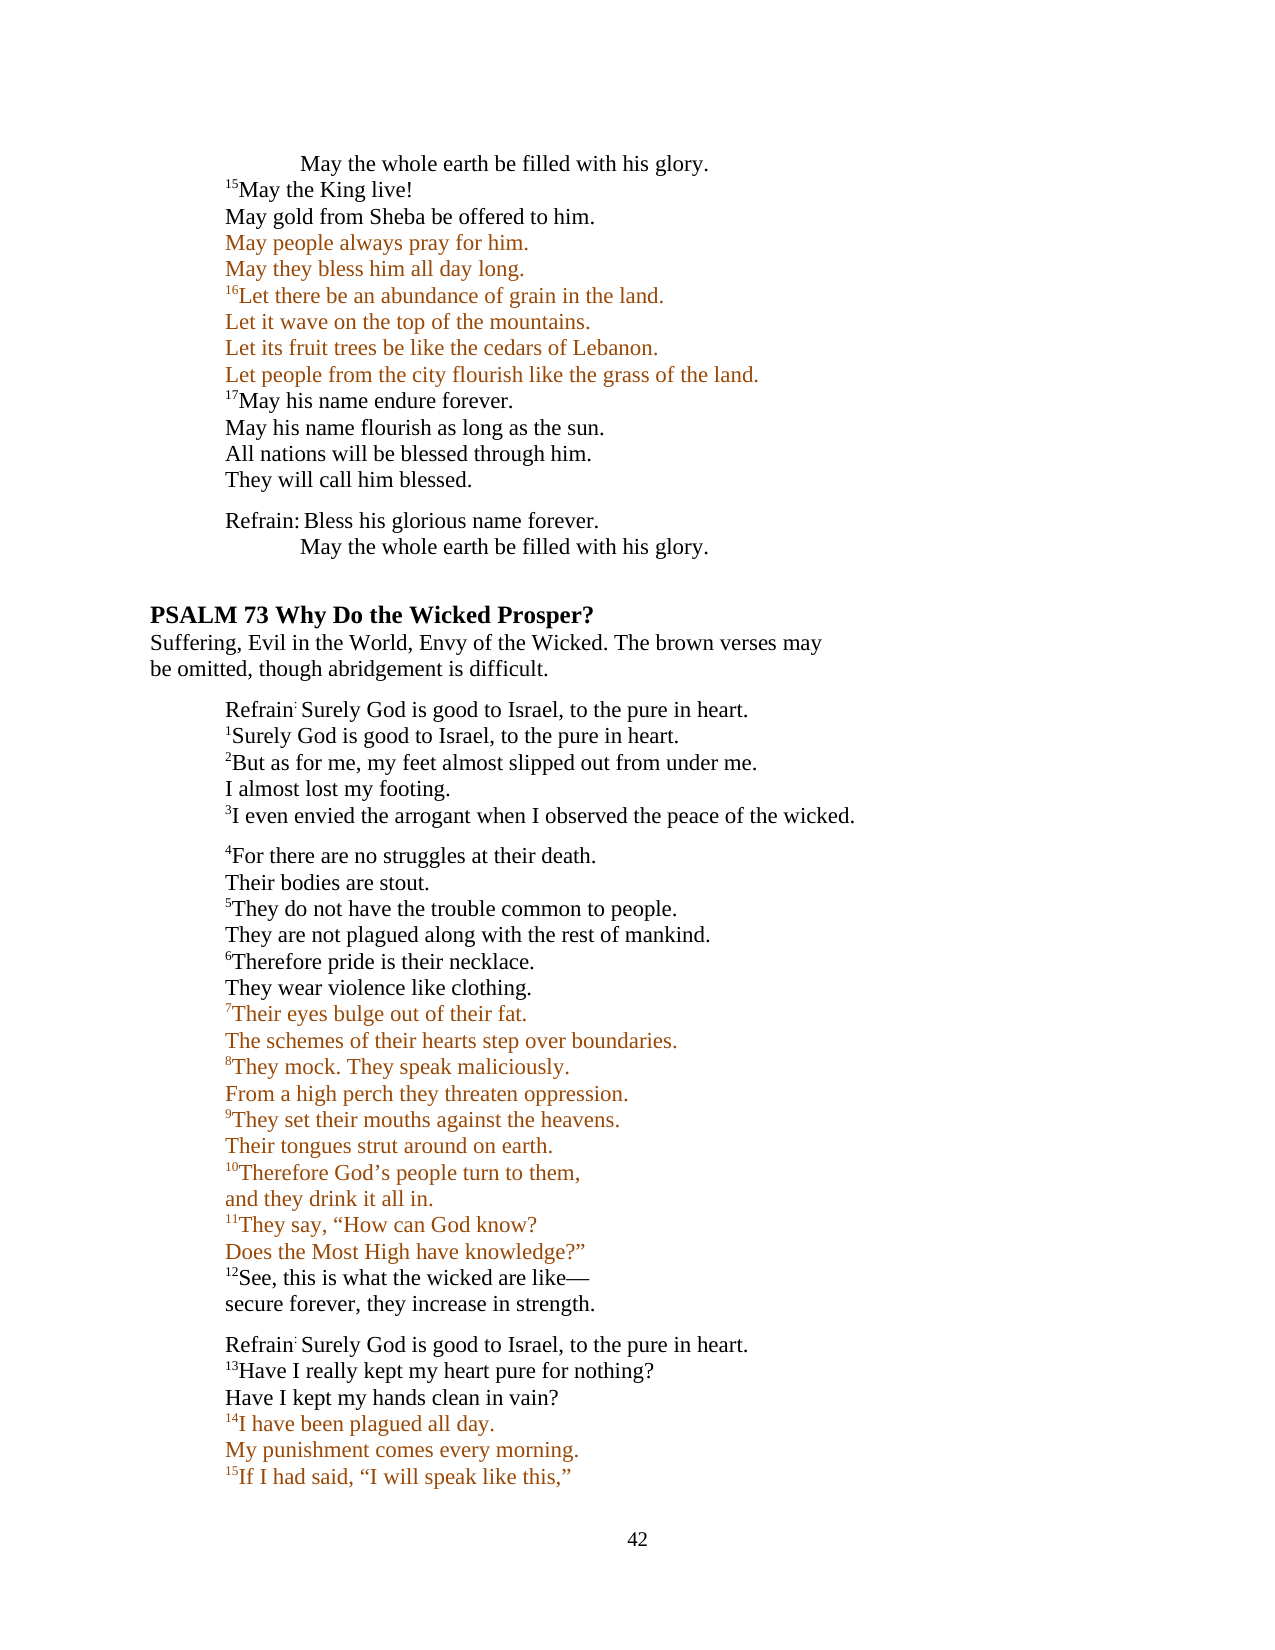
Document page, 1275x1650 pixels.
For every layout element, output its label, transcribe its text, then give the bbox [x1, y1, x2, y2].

text From a high perch they threaten oppression. [225, 1079, 825, 1106]
text Refrain: Surely God is good to Israel, to the pure in heart. [225, 1331, 825, 1357]
text 6Therefore pride is their necklace. [225, 948, 825, 974]
text Their tongues strut around on earth. [225, 1132, 825, 1159]
text Their bodies are stout. [225, 869, 825, 895]
text May the whole earth be filled with his glory. [300, 150, 825, 176]
text Does the Most High have knowledge?” [225, 1238, 825, 1264]
text My punishment comes every morning. [225, 1437, 825, 1463]
text Let people from the city flourish like the grass of the land. [225, 361, 825, 387]
text 12See, this is what the wicked are like— [225, 1264, 825, 1290]
text Refrain: Bless his glorious name forever. [225, 507, 825, 533]
text May people always pray for him. [225, 229, 825, 255]
text secure forever, they increase in strength. [225, 1290, 825, 1317]
text 1Surely God is good to Israel, to the pure in heart. [225, 723, 825, 749]
text May gold from Sheba be offered to him. [225, 203, 825, 229]
text PSALM 73 Why Do the Wicked Prosper? Suffering, Evil in the World, Envy of the Wicked. The brown verses may be omitted, though abridgement is difficult. [150, 600, 825, 682]
text 15If I had said, “I will speak like this,” [225, 1463, 825, 1489]
text 4For there are no struggles at their death. [225, 842, 825, 869]
text They are not plagued along with the rest of mankind. [225, 921, 825, 948]
text May his name flourish as long as the sun. [225, 413, 825, 440]
text Let its fruit trees be like the cedars of Lebanon. [225, 334, 825, 361]
text 16Let there be an abundance of grain in the land. [225, 282, 825, 308]
text Refrain: Surely God is good to Israel, to the pure in heart. [225, 696, 825, 723]
text Have I kept my hands clean in vain? [225, 1384, 825, 1410]
text 3I even envied the arrogant when I observed the peace of the wicked. [225, 802, 900, 828]
text 17May his name endure forever. [225, 387, 825, 413]
text I almost lost my footing. [225, 775, 825, 802]
text They will call him blessed. [225, 466, 825, 493]
text 10Therefore God’s people turn to them, [225, 1159, 825, 1185]
text 15May the King live! [225, 176, 825, 203]
text May the whole earth be filled with his glory. [300, 533, 825, 560]
text 5They do not have the trouble common to people. [225, 895, 825, 921]
text 9They set their mouths against the heavens. [225, 1106, 825, 1132]
text 11They say, “How can God know? [225, 1211, 825, 1238]
text All nations will be blessed through him. [225, 440, 825, 466]
text 13Have I really kept my heart pure for nothing? [225, 1357, 825, 1384]
text May they bless him all day long. [225, 255, 825, 282]
text and they drink it all in. [225, 1185, 825, 1211]
text The schemes of their hearts step over boundaries. [225, 1027, 825, 1053]
text 8They mock. They speak maliciously. [225, 1053, 825, 1079]
text 14I have been plagued all day. [225, 1410, 825, 1437]
text They wear violence like clothing. [225, 974, 825, 1001]
text Let it wave on the top of the mountains. [225, 308, 825, 334]
text 7Their eyes bulge out of their fat. [225, 1001, 825, 1027]
text 2But as for me, my feet almost slipped out from under me. [225, 749, 825, 775]
